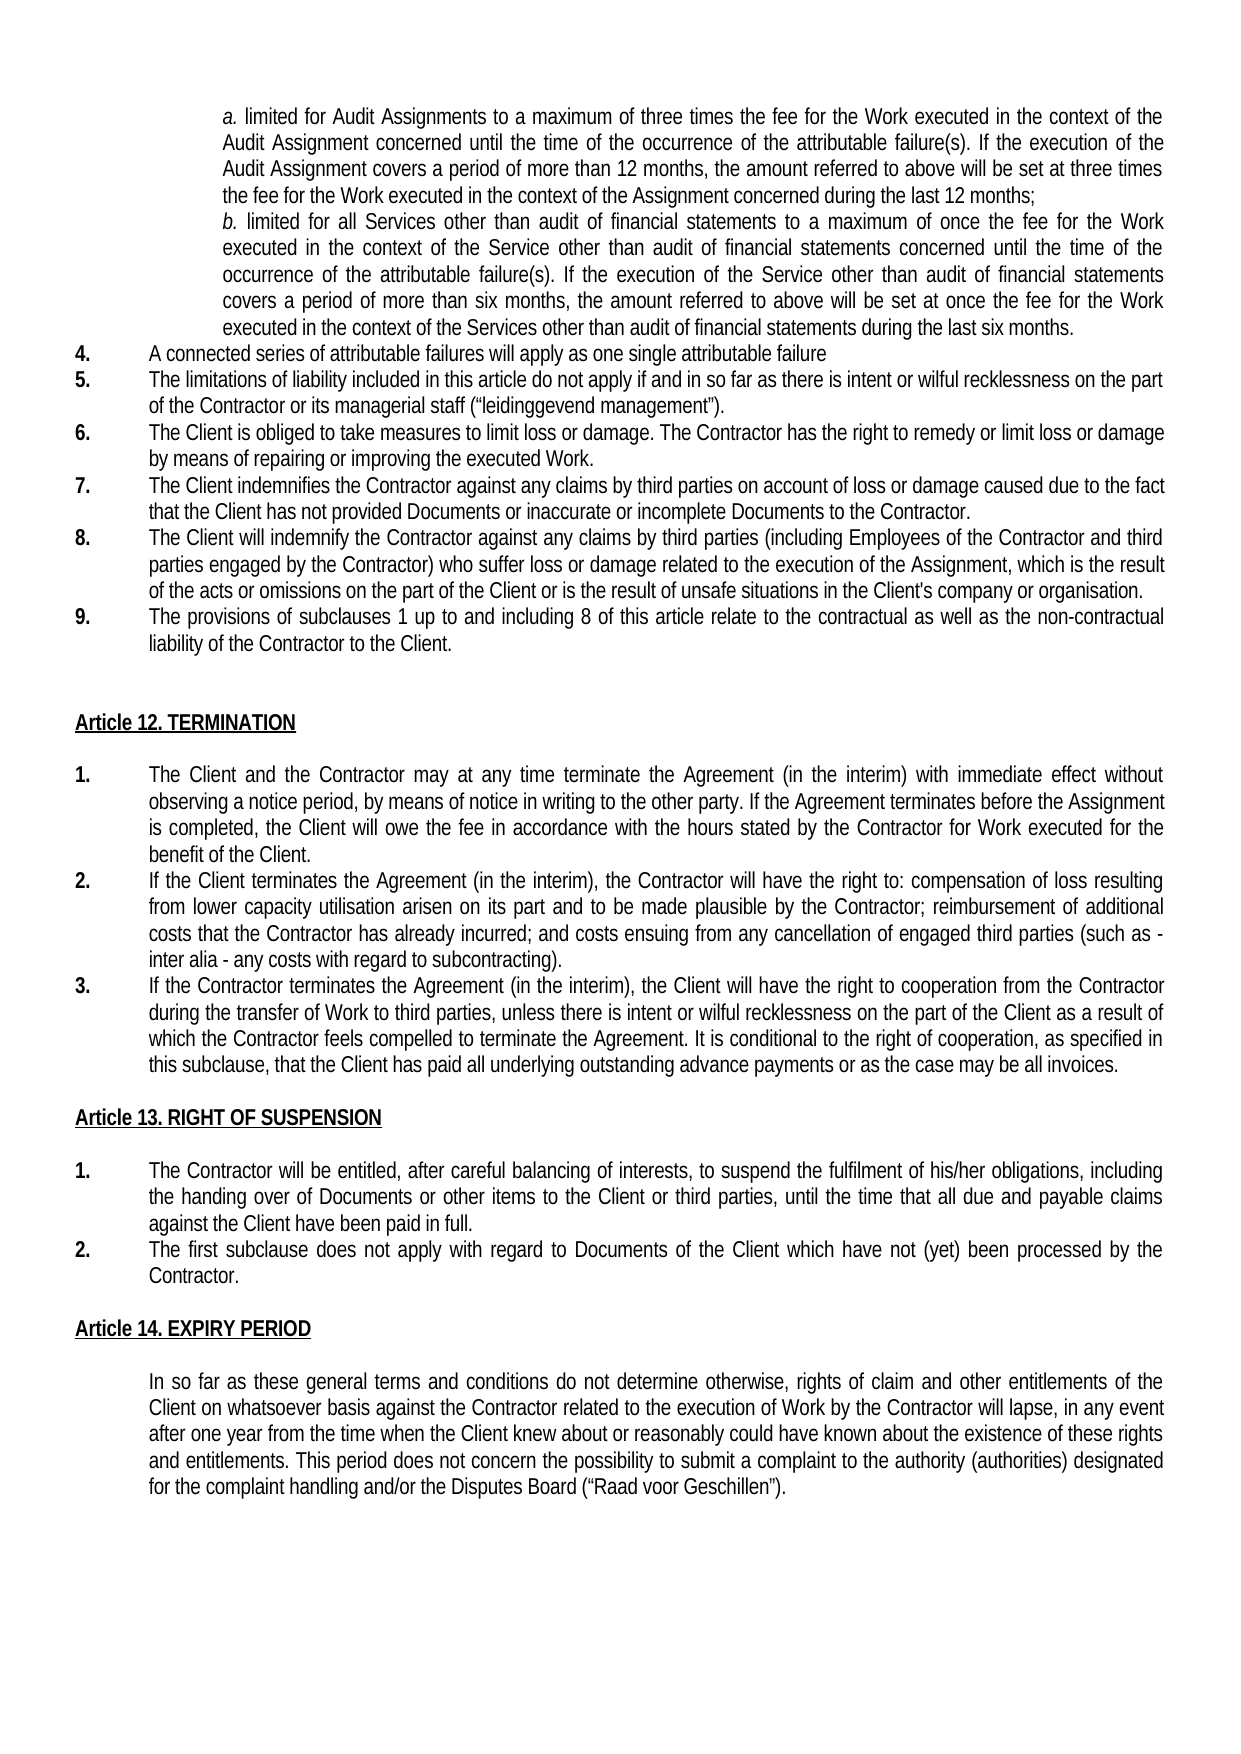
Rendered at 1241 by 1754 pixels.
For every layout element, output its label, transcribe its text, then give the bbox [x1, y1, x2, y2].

text 5. The limitations of liability included in this article do not apply if and in so far as there is intent or wilful recklessness on the part of the Contractor or its managerial staff (“leidinggevend management”). [75, 366, 1165, 419]
text 1. The Contractor will be entitled, after careful balancing of interests, to suspend the fulfilment of his/her obligations, including the handing over of Documents or other items to the Client or third parties, until the time that all due and payable claims against the Client have been paid in full. [75, 1157, 1165, 1236]
text 2. If the Client terminates the Agreement (in the interim), the Contractor will have the right to: compensation of loss resulting from lower capacity utilisation arisen on its part and to be made plausible by the Contractor; reimbursement of additional costs that the Contractor has already incurred; and costs ensuing from any cancellation of engaged third parties (such as - inter alia - any costs with regard to subcontracting). [75, 867, 1165, 972]
text 9. The provisions of subclauses 1 up to and including 8 of this article relate to the contractual as well as the non-contractual liability of the Contractor to the Client. [75, 603, 1165, 656]
text 4. A connected series of attributable failures will apply as one single attributable failure [75, 340, 1165, 366]
text 8. The Client will indemnify the Contractor against any claims by third parties (including Employees of the Contractor and third parties engaged by the Contractor) who suffer loss or damage related to the execution of the Assignment, which is the result of the acts or omissions on the part of the Client or is the result of unsafe situations in the Client's company or organisation. [75, 524, 1165, 603]
text Article 14. EXPIRY PERIOD [75, 1315, 1165, 1341]
text 2. The first subclause does not apply with regard to Documents of the Client which have not (yet) been processed by the Contractor. [75, 1236, 1165, 1288]
text a. limited for Audit Assignments to a maximum of three times the fee for the Work executed in the context of the Audit Assignment concerned until the time of the occurrence of the attributable failure(s). If the execution of the Audit Assignment covers a period of more than 12 months, the amount referred to above will be set at three times the fee for the Work executed in the context of the Assignment concerned during the last 12 months; [149, 103, 1165, 208]
text 3. If the Contractor terminates the Agreement (in the interim), the Client will have the right to cooperation from the Contractor during the transfer of Work to third parties, unless there is intent or wilful recklessness on the part of the Client as a result of which the Contractor feels compelled to terminate the Agreement. It is conditional to the right of cooperation, as specified in this subclause, that the Client has paid all underlying outstanding advance payments or as the case may be all invoices. [75, 972, 1165, 1078]
text 1. The Client and the Contractor may at any time terminate the Agreement (in the interim) with immediate effect without observing a notice period, by means of notice in writing to the other party. If the Agreement terminates before the Assignment is completed, the Client will owe the fee in accordance with the hours stated by the Contractor for Work executed for the benefit of the Client. [75, 761, 1165, 867]
text Article 13. RIGHT OF SUSPENSION [75, 1104, 1165, 1130]
text In so far as these general terms and conditions do not determine otherwise, rights of claim and other entitlements of the Client on whatsoever basis against the Contractor related to the execution of Work by the Contractor will lapse, in any event after one year from the time when the Client knew about or reasonably could have known about the existence of these rights and entitlements. This period does not concern the possibility to submit a complaint to the authority (authorities) designated for the complaint handling and/or the Disputes Board (“Raad voor Geschillen”). [149, 1368, 1165, 1499]
text 7. The Client indemnifies the Contractor against any claims by third parties on account of loss or damage caused due to the fact that the Client has not provided Documents or inaccurate or incomplete Documents to the Contractor. [75, 472, 1165, 524]
text Article 12. TERMINATION [75, 709, 1165, 735]
text b. limited for all Services other than audit of financial statements to a maximum of once the fee for the Work executed in the context of the Service other than audit of financial statements concerned until the time of the occurrence of the attributable failure(s). If the execution of the Service other than audit of financial statements covers a period of more than six months, the amount referred to above will be set at once the fee for the Work executed in the context of the Services other than audit of financial statements during the last six months. [149, 208, 1165, 340]
text 6. The Client is obliged to take measures to limit loss or damage. The Contractor has the right to remedy or limit loss or damage by means of repairing or improving the executed Work. [75, 419, 1165, 472]
